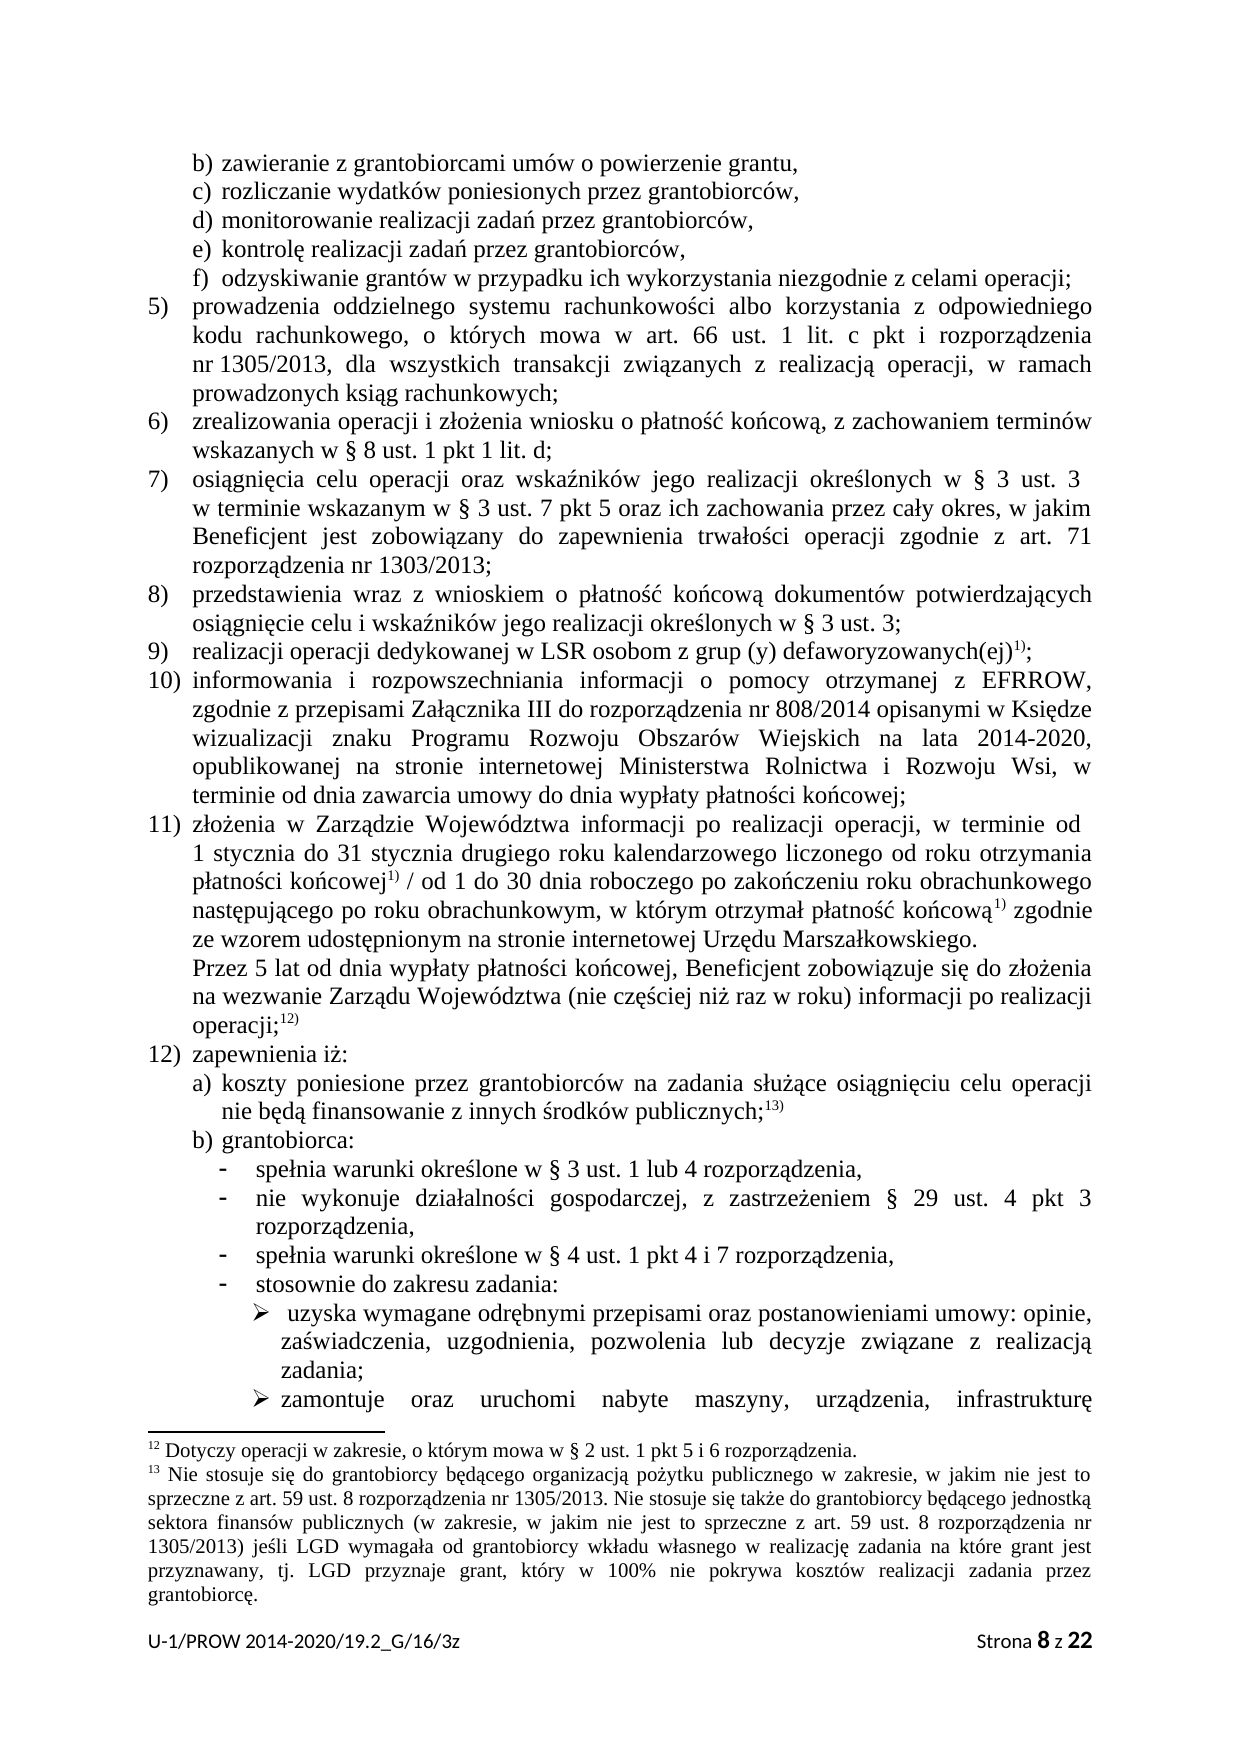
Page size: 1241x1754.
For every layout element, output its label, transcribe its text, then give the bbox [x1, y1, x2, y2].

list monitorowanie realizacji zadań przez grantobiorców, [192, 205, 1093, 234]
list kontrolę realizacji zadań przez grantobiorców, [192, 234, 1093, 263]
list rozliczanie wydatków poniesionych przez grantobiorców, [192, 176, 1093, 205]
list złożenia w Zarządzie Województwa informacji po realizacji operacji, w terminie od 1 stycznia do 31 stycznia drugiego roku kalendarzowego liczonego od roku otrzymania płatności końcowej1) / od 1 do 30 dnia roboczego po zakończeniu roku obrachunkowego następującego po roku obrachunkowym, w którym otrzymał płatność końcową1) zgodnie ze wzorem udostępnionym na stronie internetowej Urzędu Marszałkowskiego. [148, 809, 1093, 953]
list zawieranie z grantobiorcami umów o powierzenie grantu, [192, 148, 1093, 176]
list spełnia warunki określone w § 3 ust. 1 lub 4 rozporządzenia, [218, 1154, 1093, 1183]
list stosownie do zakresu zadania: [218, 1269, 1093, 1298]
list zrealizowania operacji i złożenia wniosku o płatność końcową, z zachowaniem terminów wskazanych w § 8 ust. 1 pkt 1 lit. d; [148, 406, 1093, 464]
list przedstawienia wraz z wnioskiem o płatność końcową dokumentów potwierdzających osiągnięcie celu i wskaźników jego realizacji określonych w § 3 ust. 3; [148, 579, 1093, 636]
list grantobiorca: [192, 1125, 1093, 1154]
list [251, 1384, 1093, 1413]
list spełnia warunki określone w § 4 ust. 1 pkt 4 i 7 rozporządzenia, [218, 1240, 1093, 1269]
list zapewnienia iż: [148, 1039, 1093, 1068]
list informowania i rozpowszechniania informacji o pomocy otrzymanej z EFRROW, zgodnie z przepisami Załącznika III do rozporządzenia nr 808/2014 opisanymi w Księdze wizualizacji znaku Programu Rozwoju Obszarów Wiejskich na lata 2014-2020, opublikowanej na stronie internetowej Ministerstwa Rolnictwa i Rozwoju Wsi, w terminie od dnia zawarcia umowy do dnia wypłaty płatności końcowej; [148, 665, 1093, 809]
list nie wykonuje działalności gospodarczej, z zastrzeżeniem § 29 ust. 4 pkt 3 rozporządzenia, [218, 1183, 1093, 1240]
list realizacji operacji dedykowanej w LSR osobom z grup (y) defaworyzowanych(ej)1); [148, 636, 1093, 665]
list osiągnięcia celu operacji oraz wskaźników jego realizacji określonych w § 3 ust. 3 w terminie wskazanym w § 3 ust. 7 pkt 5 oraz ich zachowania przez cały okres, w jakim Beneficjent jest zobowiązany do zapewnienia trwałości operacji zgodnie z art. 71 rozporządzenia nr 1303/2013; [148, 464, 1093, 579]
list uzyska wymagane odrębnymi przepisami oraz postanowieniami umowy: opinie, zaświadczenia, uzgodnienia, pozwolenia lub decyzje związane z realizacją zadania; [251, 1298, 1093, 1384]
list odzyskiwanie grantów w przypadku ich wykorzystania niezgodnie z celami operacji; [192, 263, 1093, 291]
list Przez 5 lat od dnia wypłaty płatności końcowej, Beneficjent zobowiązuje się do złożenia na wezwanie Zarządu Województwa (nie częściej niż raz w roku) informacji po realizacji operacji;) [192, 953, 1093, 1039]
list prowadzenia oddzielnego systemu rachunkowości albo korzystania z odpowiedniego kodu rachunkowego, o których mowa w art. 66 ust. 1 lit. c pkt i rozporządzenia nr 1305/2013, dla wszystkich transakcji związanych z realizacją operacji, w ramach prowadzonych ksiąg rachunkowych; [148, 291, 1093, 406]
list koszty poniesione przez grantobiorców na zadania służące osiągnięciu celu operacji nie będą finansowanie z innych środków publicznych;) [192, 1068, 1093, 1125]
